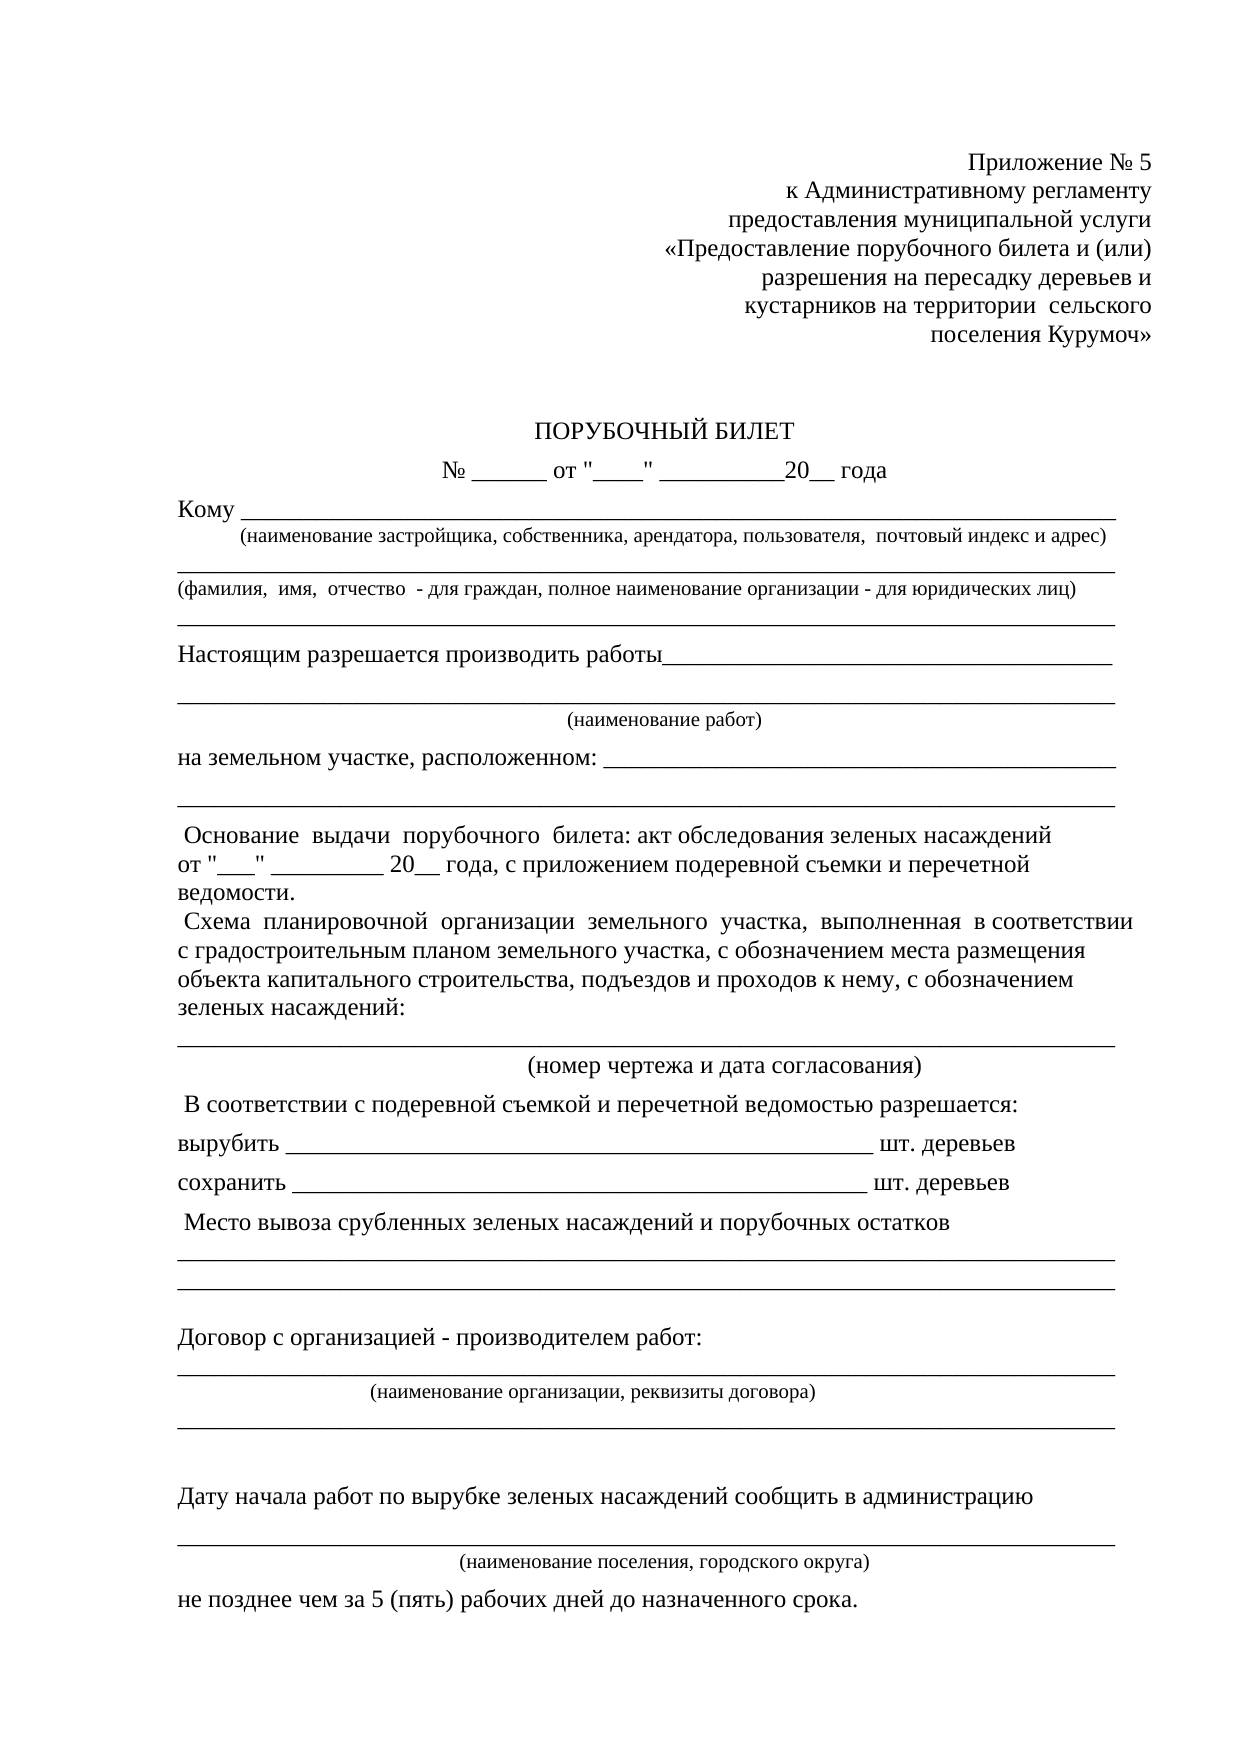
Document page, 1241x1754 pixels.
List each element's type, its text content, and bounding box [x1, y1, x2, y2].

text на земельном участке, расположенном: _________________________________________ [177, 742, 1152, 770]
text ___________________________________________________________________________ [177, 1021, 1152, 1050]
text ___________________________________________________________________________ [177, 1264, 1152, 1293]
text не позднее чем за 5 (пять) рабочих дней до назначенного срока. [177, 1584, 1152, 1613]
text от "___" _________ 20__ года, с приложением подеревной съемки и перечетной [177, 849, 1152, 877]
text ___________________________________________________________________________ [177, 1235, 1152, 1264]
text Кому ______________________________________________________________________ [177, 494, 1152, 523]
text (наименование работ) [177, 707, 1152, 731]
text В соответствии с подеревной съемкой и перечетной ведомостью разрешается: [177, 1089, 1152, 1118]
text ___________________________________________________________________________ [177, 678, 1152, 707]
text (наименование застройщика, собственника, арендатора, пользователя, почтовый индекс и адрес) [177, 523, 1152, 547]
text к Административному регламенту предоставления муниципальной услуги «Предоставление порубочного билета и (или) разрешения на пересадку деревьев и кустарников на территории сельского поселения Курумоч» [635, 176, 1152, 348]
text сохранить ______________________________________________ шт. деревьев [177, 1167, 1152, 1196]
text (фамилия, имя, отчество - для граждан, полное наименование организации - для юридических лиц) ___________________________________________________________________________ [177, 576, 1152, 629]
text ___________________________________________________________________________ [177, 781, 1152, 809]
text ПОРУБОЧНЫЙ БИЛЕТ [177, 416, 1152, 445]
text ___________________________________________________________________________ [177, 1521, 1152, 1549]
text Настоящим разрешается производить работы____________________________________ [177, 639, 1152, 668]
text Договор с организацией - производителем работ: [177, 1322, 1152, 1350]
text (наименование организации, реквизиты договора) [177, 1379, 1152, 1403]
text Схема планировочной организации земельного участка, выполненная в соответствии с градостроительным планом земельного участка, с обозначением места размещения объекта капитального строительства, подъездов и проходов к нему, с обозначением зеленых насаждений: [177, 906, 1152, 1021]
text Дату начала работ по вырубке зеленых насаждений сообщить в администрацию [177, 1481, 1152, 1510]
text (номер чертежа и дата согласования) [177, 1050, 1152, 1079]
text Основание выдачи порубочного билета: акт обследования зеленых насаждений [177, 820, 1152, 849]
text № ______ от "____" __________20__ года [177, 455, 1152, 484]
text ___________________________________________________________________________ [177, 1403, 1152, 1432]
text ___________________________________________________________________________ [177, 1350, 1152, 1379]
text вырубить _______________________________________________ шт. деревьев [177, 1128, 1152, 1157]
text ведомости. [177, 877, 1152, 906]
text Место вывоза срубленных зеленых насаждений и порубочных остатков [177, 1207, 1152, 1235]
text (наименование поселения, городского округа) [177, 1549, 1152, 1573]
text ___________________________________________________________________________ [177, 547, 1152, 576]
text Приложение № 5 [177, 147, 1152, 176]
